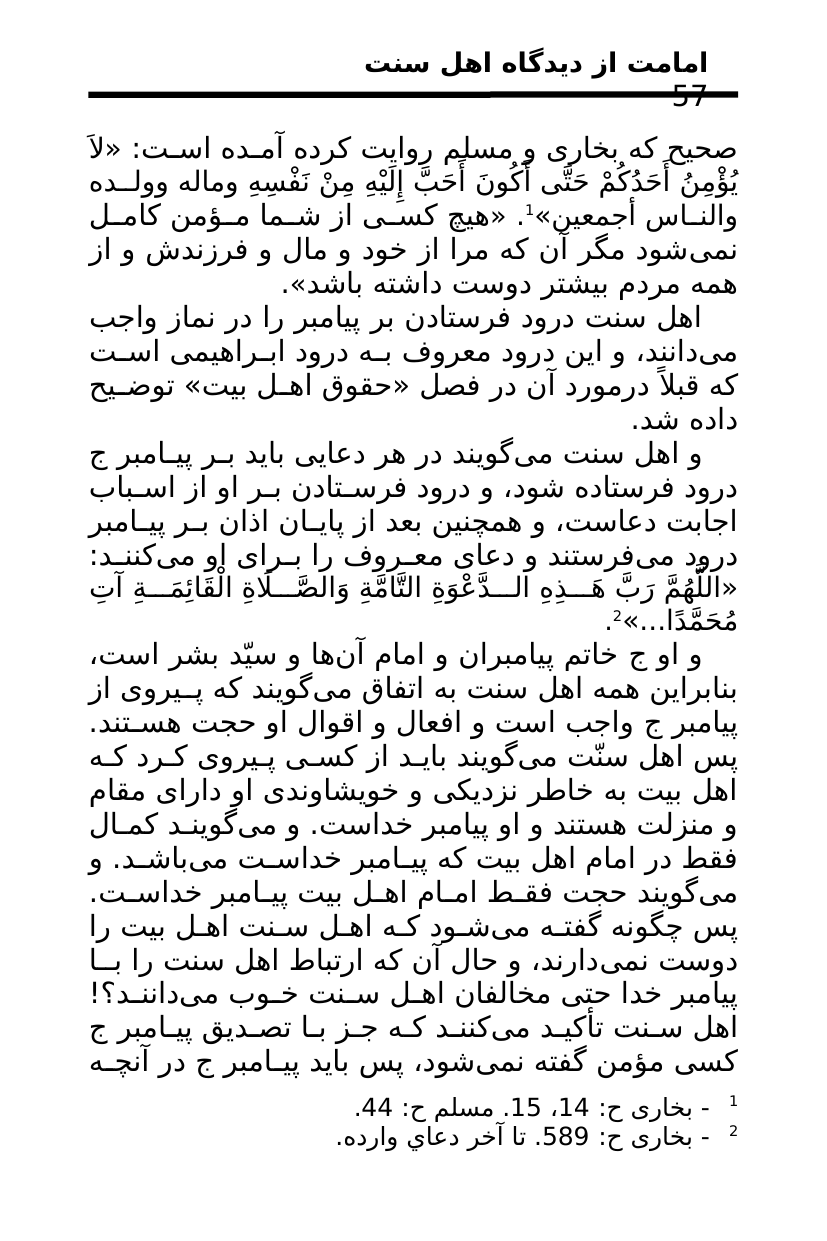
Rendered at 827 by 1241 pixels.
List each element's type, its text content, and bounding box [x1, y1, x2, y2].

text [89, 132, 738, 300]
text و اهل سنت می‌گویند در هر دعایی باید بر پیامبر ج درود فرستاده شود، و درود فرستادن بر او از اسباب اجابت دعاست، و همچنین بعد از پایان اذان بر پیامبر درود می‌فرستند و دعای معروف را برای او می‌کنند: «اللَّهُمَّ رَبَّ هَذِهِ الدَّعْوَةِ التَّامَّةِ وَالصَّلَاةِ الْقَائِمَةِ آتِ مُحَمَّدًا...». [89, 436, 738, 637]
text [89, 637, 738, 1079]
text اهل سنت درود فرستادن بر پیامبر را در نماز واجب می‌دانند، و این درود معروف به درود ابراهیمی است که قبلاً درمورد آن در فصل «حقوق اهل بیت» توضیح داده شد. [89, 300, 738, 436]
